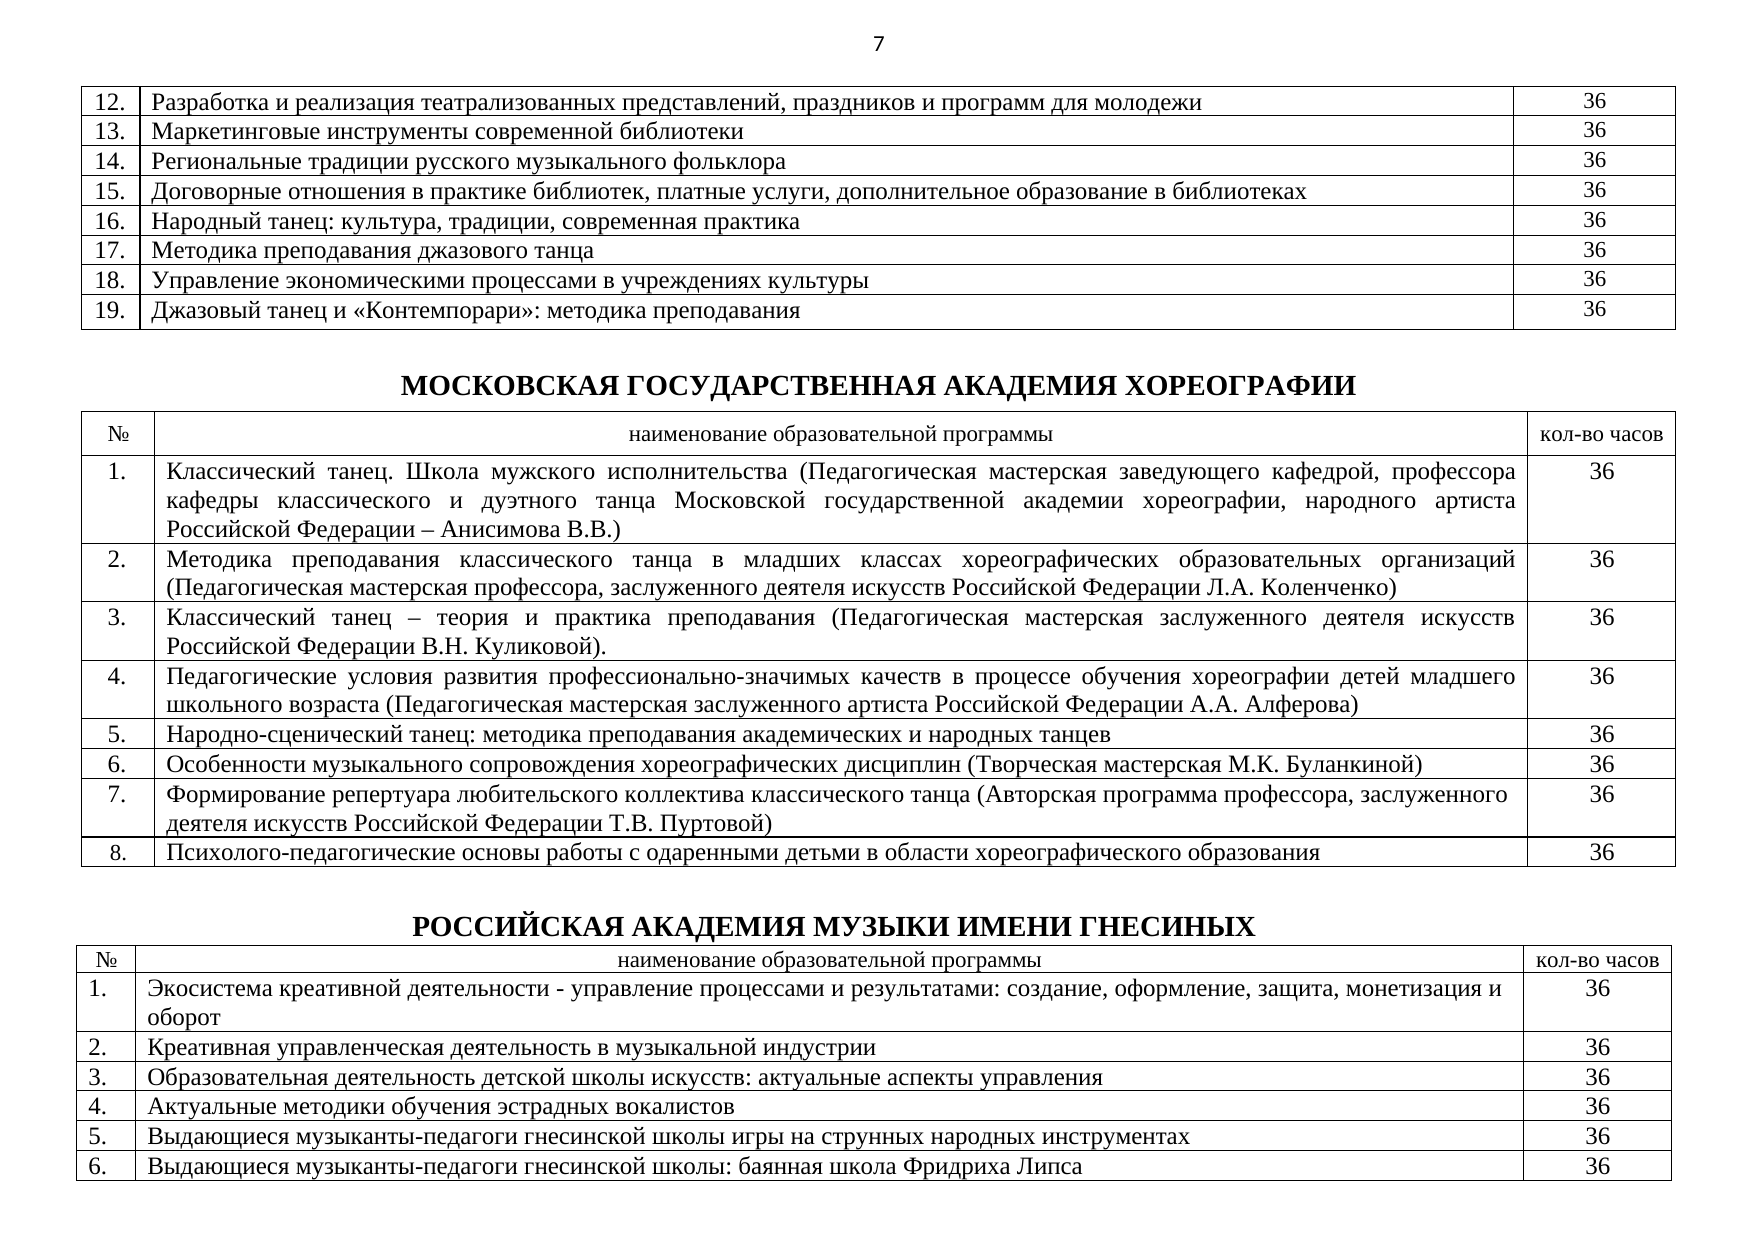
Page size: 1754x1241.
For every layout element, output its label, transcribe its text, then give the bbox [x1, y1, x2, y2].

table_cell 36 [1528, 838, 1675, 866]
table_header № [77, 946, 135, 972]
table_cell [82, 236, 139, 264]
table_cell [82, 146, 139, 175]
table_cell Выдающиеся музыканты-педагоги гнесинской школы игры на струнных народных инструментах [136, 1121, 1523, 1150]
table_cell [82, 176, 139, 205]
table_cell [82, 116, 139, 145]
table_cell Экосистема креативной деятельности - управление процессами и результатами: создание, оформление, защита, монетизация и оборот [136, 973, 1523, 1031]
table_cell Региональные традиции русского музыкального фольклора [141, 146, 1513, 175]
table_cell [82, 206, 139, 234]
table_cell Управление экономическими процессами в учреждениях культуры [141, 265, 1513, 294]
text РОССИЙСКАЯ АКАДЕМИЯ МУЗЫКИ ИМЕНИ ГНЕСИНЫХ [0, 909, 1683, 942]
table_cell 36 [1514, 295, 1675, 328]
table_cell [82, 456, 154, 543]
table_cell Актуальные методики обучения эстрадных вокалистов [136, 1091, 1523, 1120]
table_cell 36 [1514, 87, 1675, 115]
table_cell Выдающиеся музыканты-педагоги гнесинской школы: баянная школа Фридриха Липса [136, 1151, 1523, 1180]
table_cell Народный танец: культура, традиции, современная практика [141, 206, 1513, 234]
table_cell [82, 661, 154, 718]
table_cell [77, 973, 135, 1031]
table_header наименование образовательной программы [136, 946, 1523, 972]
table_header наименование образовательной программы [155, 412, 1527, 455]
table_cell Формирование репертуара любительского коллектива классического танца (Авторская программа профессора, заслуженного деятеля искусств Российской Федерации Т.В. Пуртовой) [155, 779, 1527, 836]
table_cell Народно-сценический танец: методика преподавания академических и народных танцев [155, 719, 1527, 748]
table_cell 36 [1524, 1062, 1671, 1090]
table_cell [82, 719, 154, 748]
table_header № [82, 412, 154, 455]
table_cell [82, 602, 154, 660]
table_cell Методика преподавания джазового танца [141, 236, 1513, 264]
table_cell 36 [1514, 146, 1675, 175]
table_cell Педагогические условия развития профессионально-значимых качеств в процессе обучения хореографии детей младшего школьного возраста (Педагогическая мастерская заслуженного артиста Российской Федерации А.А. Алферова) [155, 661, 1527, 718]
table_cell [82, 295, 139, 328]
table_cell 36 [1524, 1091, 1671, 1120]
table_cell [77, 1062, 135, 1090]
table_cell Маркетинговые инструменты современной библиотеки [141, 116, 1513, 145]
table_cell 36 [1524, 973, 1671, 1031]
table_cell [82, 749, 154, 778]
table_cell Методика преподавания классического танца в младших классах хореографических образовательных организаций (Педагогическая мастерская профессора, заслуженного деятеля искусств Российской Федерации Л.А. Коленченко) [155, 544, 1527, 601]
table_cell 36 [1528, 544, 1675, 601]
table_cell 36 [1524, 1032, 1671, 1061]
table_cell 36 [1524, 1121, 1671, 1150]
table_cell Креативная управленческая деятельность в музыкальной индустрии [136, 1032, 1523, 1061]
table_cell 36 [1524, 1151, 1671, 1180]
text МОСКОВСКАЯ ГОСУДАРСТВЕННАЯ АКАДЕМИЯ ХОРЕОГРАФИИ [74, 368, 1683, 401]
table_cell Классический танец. Школа мужского исполнительства (Педагогическая мастерская заведующего кафедрой, профессора кафедры классического и дуэтного танца Московской государственной академии хореографии, народного артиста Российской Федерации – Анисимова В.В.) [155, 456, 1527, 543]
table_cell Договорные отношения в практике библиотек, платные услуги, дополнительное образование в библиотеках [141, 176, 1513, 205]
table_cell Джазовый танец и «Контемпорари»: методика преподавания [141, 295, 1513, 328]
table_cell 36 [1528, 661, 1675, 718]
table_cell Особенности музыкального сопровождения хореографических дисциплин (Творческая мастерская М.К. Буланкиной) [155, 749, 1527, 778]
table_cell 36 [1514, 176, 1675, 205]
table_cell [82, 779, 154, 836]
table_cell Классический танец – теория и практика преподавания (Педагогическая мастерская заслуженного деятеля искусств Российской Федерации В.Н. Куликовой). [155, 602, 1527, 660]
table_cell 36 [1528, 456, 1675, 543]
table_cell 36 [1528, 719, 1675, 748]
table_cell [77, 1091, 135, 1120]
table_cell 8. [82, 838, 154, 866]
table_cell [82, 87, 139, 115]
table_cell [77, 1151, 135, 1180]
table_cell [77, 1121, 135, 1150]
table_cell 36 [1528, 602, 1675, 660]
table_cell Образовательная деятельность детской школы искусств: актуальные аспекты управления [136, 1062, 1523, 1090]
table_cell 36 [1514, 236, 1675, 264]
table_cell Разработка и реализация театрализованных представлений, праздников и программ для молодежи [141, 87, 1513, 115]
table_cell [82, 544, 154, 601]
table_cell [77, 1032, 135, 1061]
table_header кол-во часов [1524, 946, 1671, 972]
table_cell 36 [1528, 749, 1675, 778]
table_cell 36 [1514, 116, 1675, 145]
table_cell 36 [1514, 265, 1675, 294]
table_cell 36 [1528, 779, 1675, 836]
table_header кол-во часов [1528, 412, 1675, 455]
table_cell 36 [1514, 206, 1675, 234]
table_cell [82, 265, 139, 294]
table_cell Психолого-педагогические основы работы с одаренными детьми в области хореографического образования [155, 838, 1527, 866]
